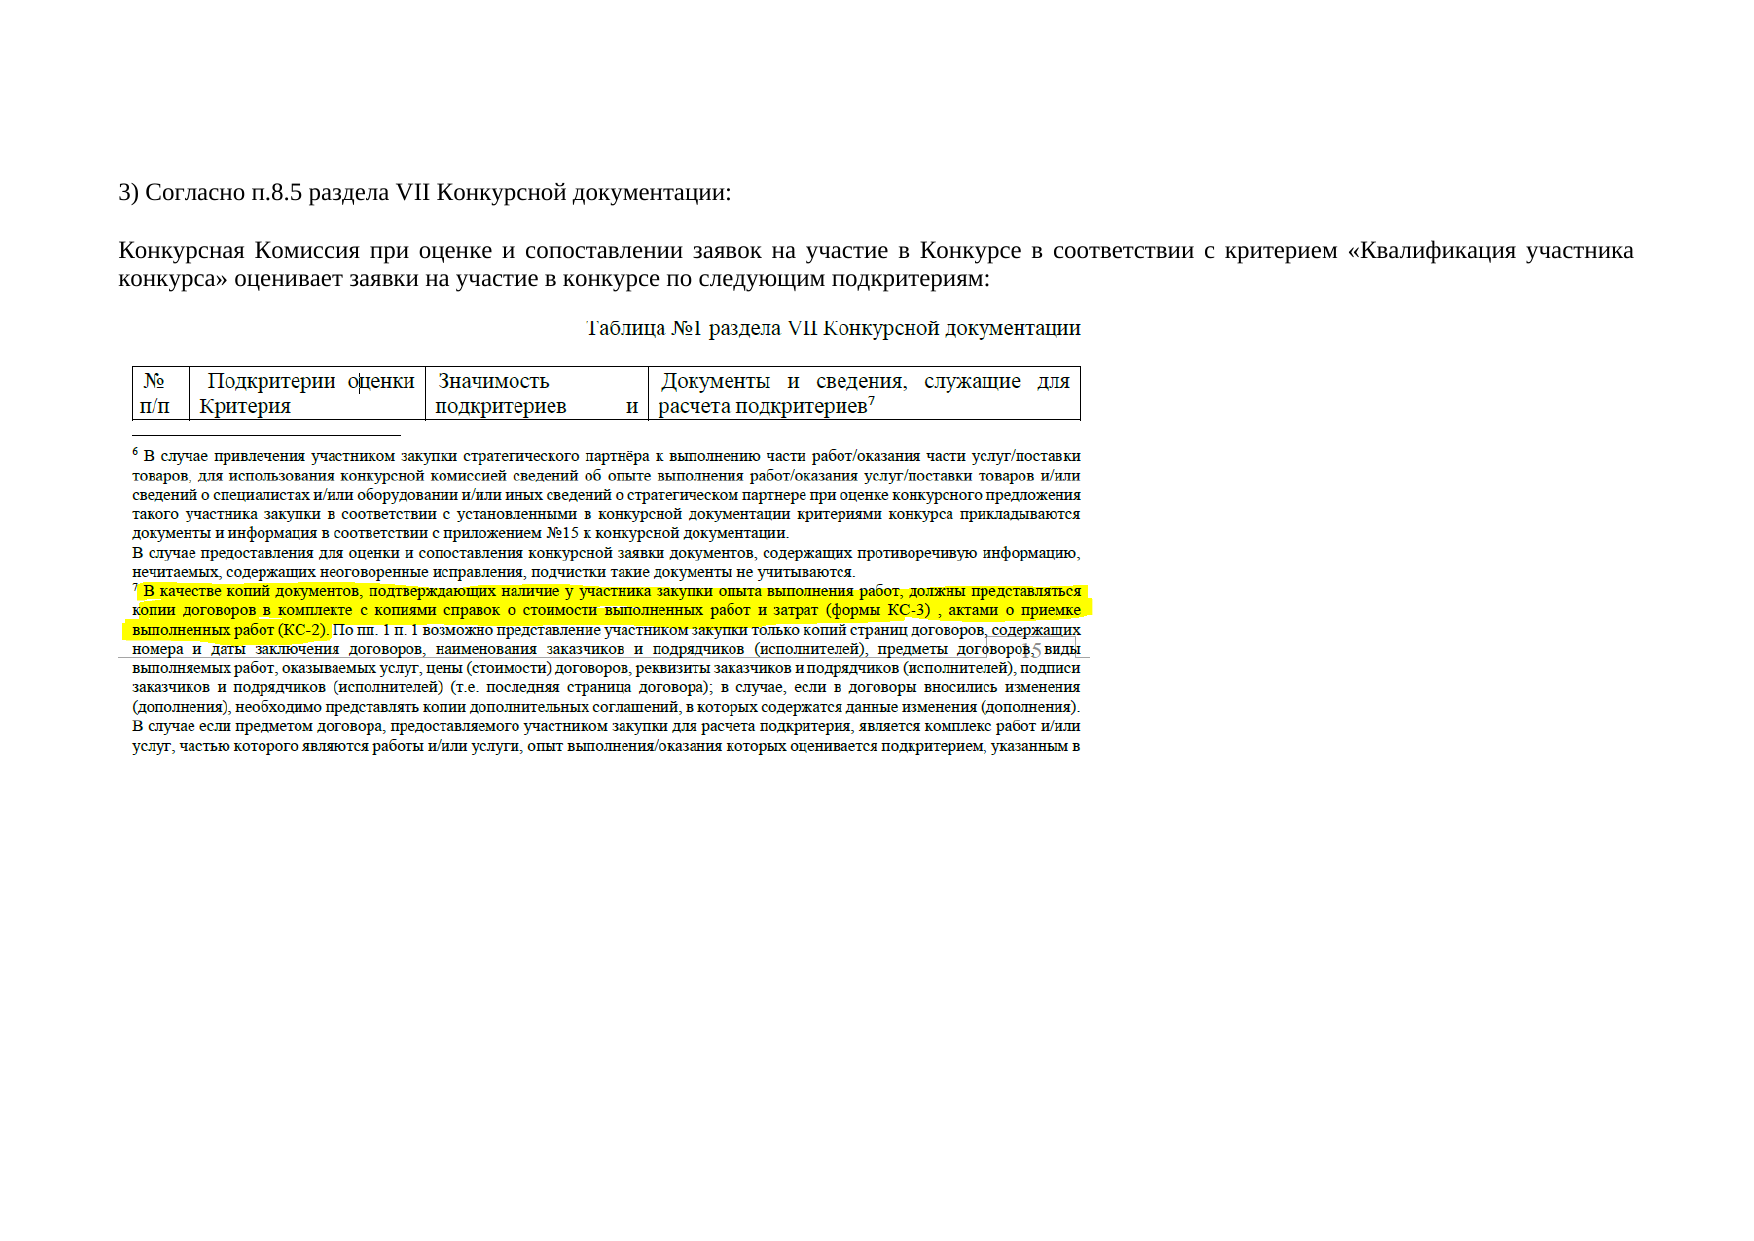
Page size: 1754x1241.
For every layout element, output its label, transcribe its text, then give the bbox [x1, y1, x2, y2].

picture [118, 321, 1093, 761]
text 3) Согласно п.8.5 раздела VII Конкурсной документации: [118, 177, 1636, 206]
text Конкурсная Комиссия при оценке и сопоставлении заявок на участие в Конкурсе в соответствии с критерием «Квалификация участника конкурса» оценивает заявки на участие в конкурсе по следующим подкритериям: [118, 235, 1636, 292]
